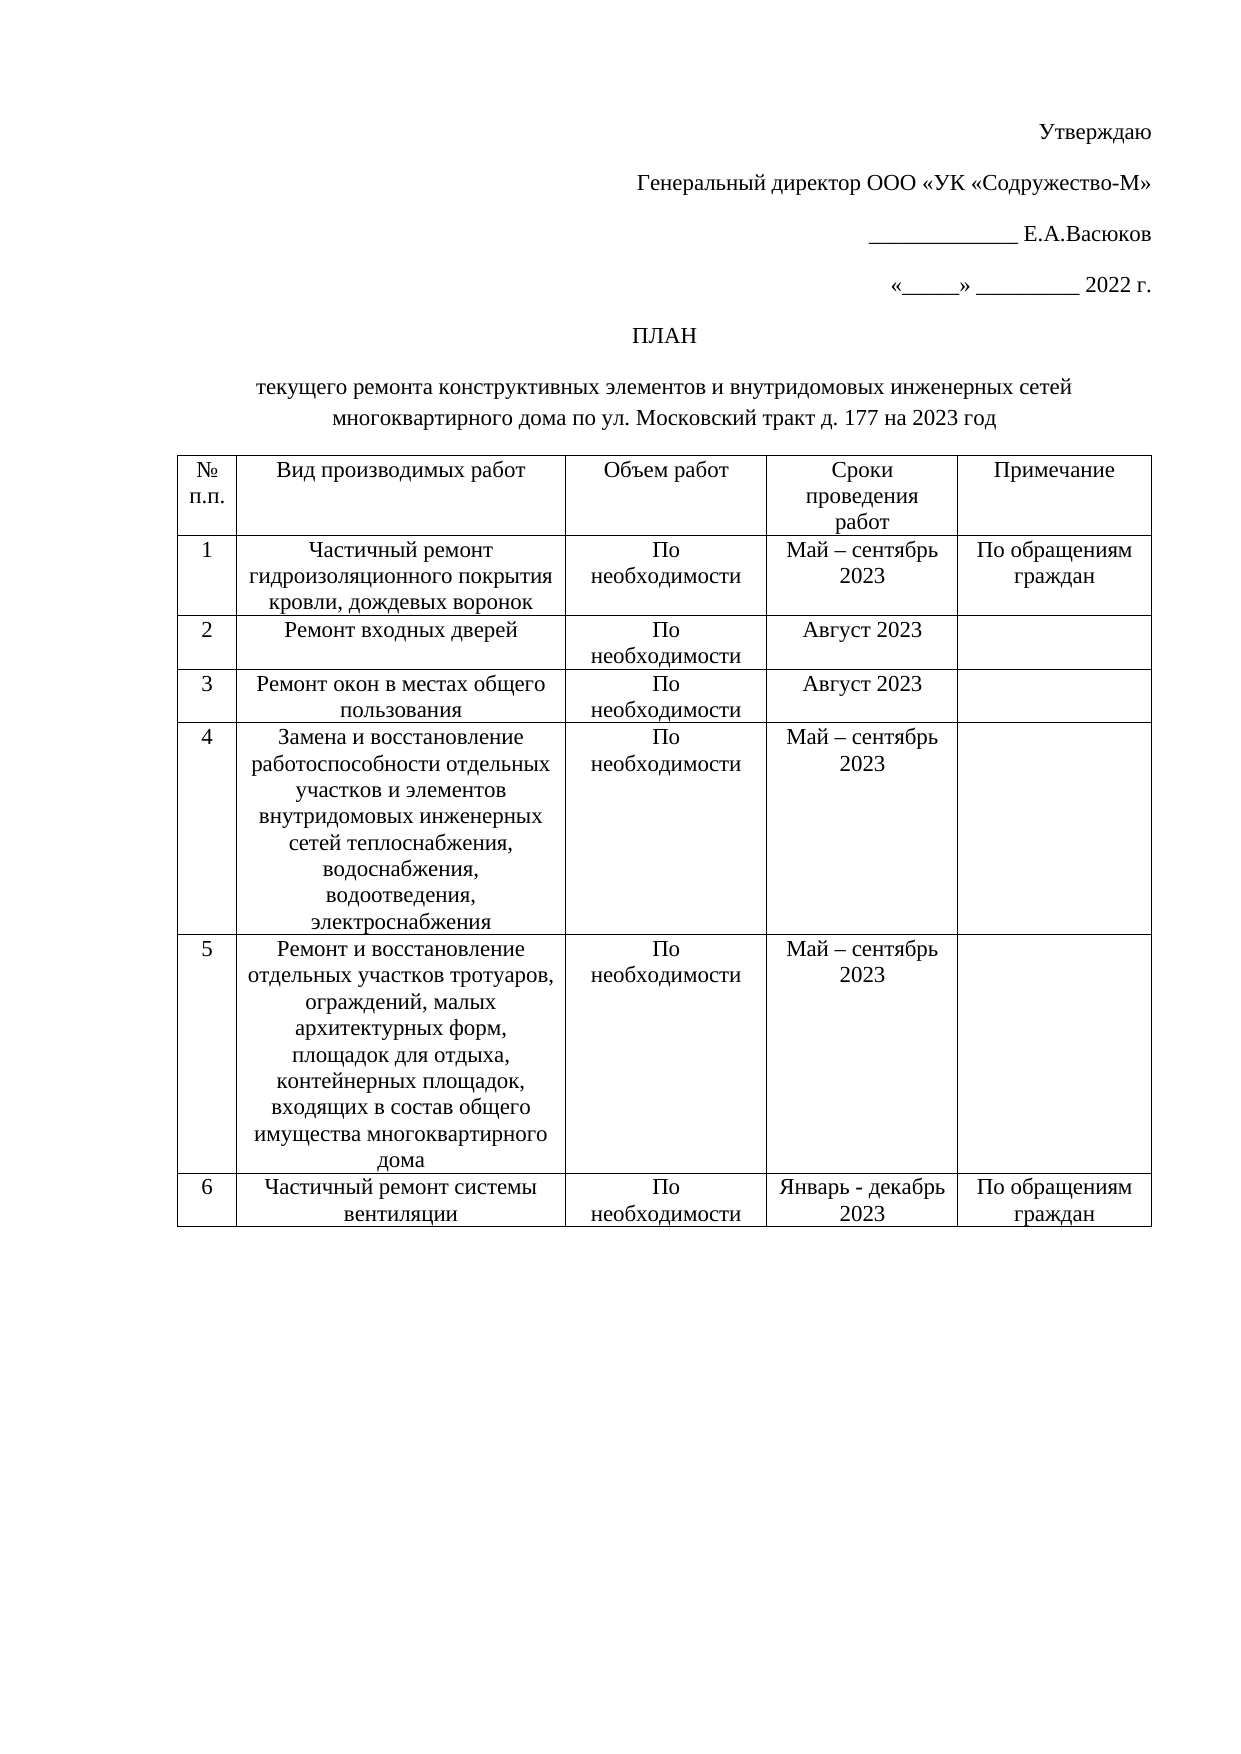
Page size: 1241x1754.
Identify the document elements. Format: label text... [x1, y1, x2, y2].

table_header № п.п. [178, 456, 236, 535]
text Утверждаю [177, 118, 1152, 144]
table_cell Май – сентябрь 2023 [767, 536, 957, 615]
table_cell 5 [178, 935, 236, 1172]
text текущего ремонта конструктивных элементов и внутридомовых инженерных сетей многоквартирного дома по ул. Московский тракт д. 177 на 2023 год [177, 373, 1152, 430]
table_cell По необходимости [566, 723, 766, 934]
table_cell Май – сентябрь 2023 [767, 935, 957, 1172]
table_header Объем работ [566, 456, 766, 535]
table_cell 6 [178, 1174, 236, 1226]
table_cell [958, 616, 1151, 668]
table_cell Ремонт и восстановление отдельных участков тротуаров, ограждений, малых архитектурных форм, площадок для отдыха, контейнерных площадок, входящих в состав общего имущества многоквартирного дома [237, 935, 565, 1172]
table_cell Май – сентябрь 2023 [767, 723, 957, 934]
table_header Примечание [958, 456, 1151, 535]
table_cell Август 2023 [767, 616, 957, 668]
table_cell По необходимости [566, 670, 766, 722]
text _____________ Е.А.Васюков [177, 220, 1152, 247]
table_header Сроки проведения работ [767, 456, 957, 535]
table_cell Замена и восстановление работоспособности отдельных участков и элементов внутридомовых инженерных сетей теплоснабжения, водоснабжения, водоотведения, электроснабжения [237, 723, 565, 934]
table_cell 4 [178, 723, 236, 934]
table_cell По необходимости [566, 1174, 766, 1226]
table_cell 1 [178, 536, 236, 615]
table_cell Частичный ремонт гидроизоляционного покрытия кровли, дождевых воронок [237, 536, 565, 615]
text «_____» _________ 2022 г. [177, 271, 1152, 298]
table_cell [958, 935, 1151, 1172]
table_cell 3 [178, 670, 236, 722]
table_cell По необходимости [566, 536, 766, 615]
table_cell По необходимости [566, 935, 766, 1172]
table_header Вид производимых работ [237, 456, 565, 535]
table_cell 2 [178, 616, 236, 668]
table_cell По обращениям граждан [958, 1174, 1151, 1226]
table_cell Август 2023 [767, 670, 957, 722]
table_cell Ремонт окон в местах общего пользования [237, 670, 565, 722]
table_cell По обращениям граждан [958, 536, 1151, 615]
table_cell [958, 670, 1151, 722]
table_cell Ремонт входных дверей [237, 616, 565, 668]
table_cell По необходимости [566, 616, 766, 668]
text ПЛАН [177, 322, 1152, 349]
table_cell [958, 723, 1151, 934]
table_cell Январь - декабрь 2023 [767, 1174, 957, 1226]
text Генеральный директор ООО «УК «Содружество-М» [177, 169, 1152, 196]
table_cell Частичный ремонт системы вентиляции [237, 1174, 565, 1226]
